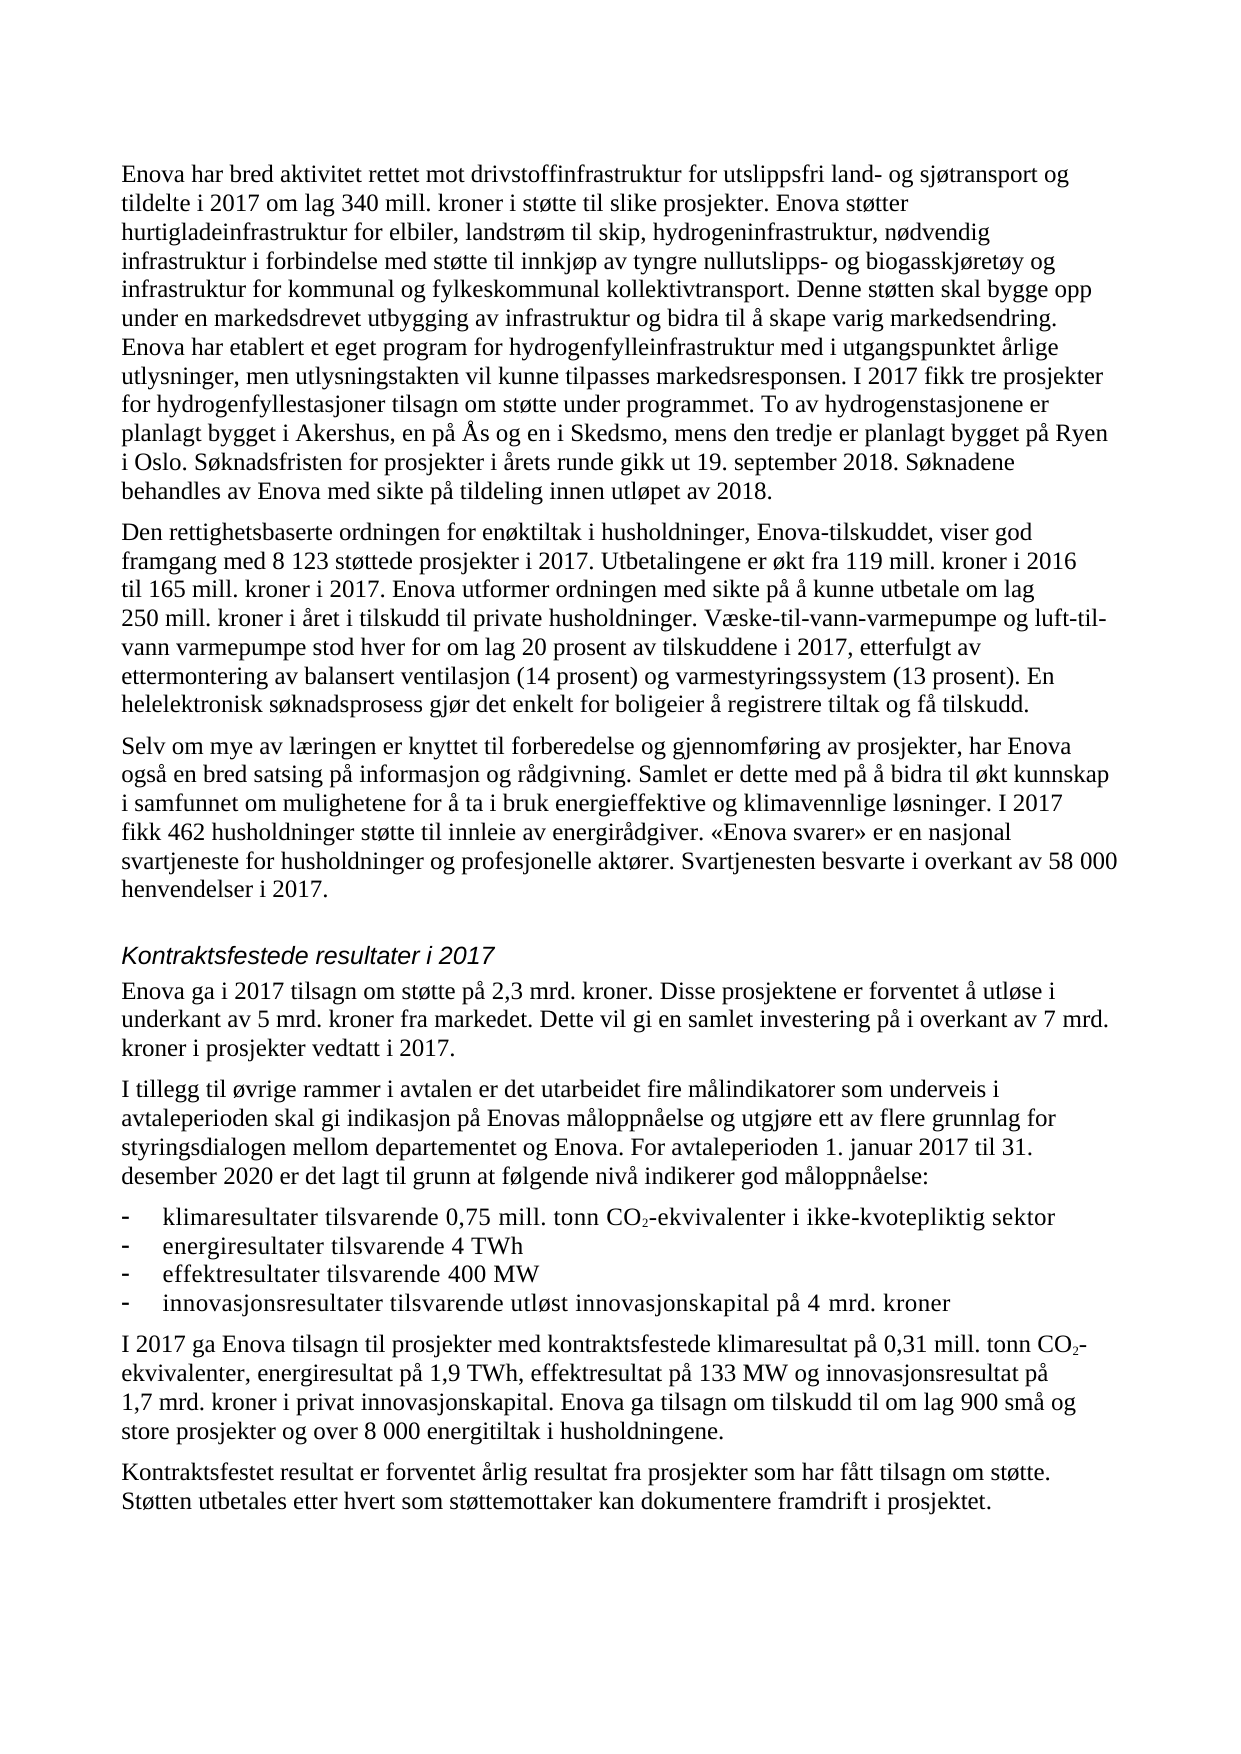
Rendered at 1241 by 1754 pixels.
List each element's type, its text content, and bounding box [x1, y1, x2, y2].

text Kontraktsfestede resultater i 2017 [121, 941, 1119, 969]
list effektresultater tilsvarende 400 MW [121, 1259, 1119, 1288]
text Enova ga i 2017 tilsagn om støtte på 2,3 mrd. kroner. Disse prosjektene er forventet å utløse i underkant av 5 mrd. kroner fra markedet. Dette vil gi en samlet investering på i overkant av 7 mrd. kroner i prosjekter vedtatt i 2017. [121, 976, 1119, 1062]
text I 2017 ga Enova tilsagn til prosjekter med kontraktsfestede klimaresultat på 0,31 mill. tonn CO2-ekvivalenter, energiresultat på 1,9 TWh, effektresultat på 133 MW og innovasjonsresultat på 1,7 mrd. kroner i privat innovasjonskapital. Enova ga tilsagn om tilskudd til om lag 900 små og store prosjekter og over 8 000 energitiltak i husholdningene. [121, 1329, 1119, 1444]
text Kontraktsfestet resultat er forventet årlig resultat fra prosjekter som har fått tilsagn om støtte. Støtten utbetales etter hvert som støttemottaker kan dokumentere framdrift i prosjektet. [121, 1457, 1119, 1514]
text I tillegg til øvrige rammer i avtalen er det utarbeidet fire målindikatorer som underveis i avtaleperioden skal gi indikasjon på Enovas måloppnåelse og utgjøre ett av flere grunnlag for styringsdialogen mellom departementet og Enova. For avtaleperioden 1. januar 2017 til 31. desember 2020 er det lagt til grunn at følgende nivå indikerer god måloppnåelse: [121, 1074, 1119, 1189]
text Selv om mye av læringen er knyttet til forberedelse og gjennomføring av prosjekter, har Enova også en bred satsing på informasjon og rådgivning. Samlet er dette med på å bidra til økt kunnskap i samfunnet om mulighetene for å ta i bruk energieffektive og klimavennlige løsninger. I 2017 fikk 462 husholdninger støtte til innleie av energirådgiver. «Enova svarer» er en nasjonal svartjeneste for husholdninger og profesjonelle aktører. Svartjenesten besvarte i overkant av 58 000 henvendelser i 2017. [121, 731, 1119, 903]
text Enova har bred aktivitet rettet mot drivstoffinfrastruktur for utslippsfri land- og sjøtransport og tildelte i 2017 om lag 340 mill. kroner i støtte til slike prosjekter. Enova støtter hurtigladeinfrastruktur for elbiler, landstrøm til skip, hydrogeninfrastruktur, nødvendig infrastruktur i forbindelse med støtte til innkjøp av tyngre nullutslipps- og biogasskjøretøy og infrastruktur for kommunal og fylkeskommunal kollektivtransport. Denne støtten skal bygge opp under en markedsdrevet utbygging av infrastruktur og bidra til å skape varig markedsendring. Enova har etablert et eget program for hydrogenfylleinfrastruktur med i utgangspunktet årlige utlysninger, men utlysningstakten vil kunne tilpasses markedsresponsen. I 2017 fikk tre prosjekter for hydrogenfyllestasjoner tilsagn om støtte under programmet. To av hydrogenstasjonene er planlagt bygget i Akershus, en på Ås og en i Skedsmo, mens den tredje er planlagt bygget på Ryen i Oslo. Søknadsfristen for prosjekter i årets runde gikk ut 19. september 2018. Søknadene behandles av Enova med sikte på tildeling innen utløpet av 2018. [121, 159, 1119, 504]
list innovasjonsresultater tilsvarende utløst innovasjonskapital på 4 mrd. kroner [121, 1288, 1119, 1317]
list klimaresultater tilsvarende 0,75 mill. tonn CO2-ekvivalenter i ikke-kvotepliktig sektor [121, 1202, 1119, 1231]
list energiresultater tilsvarende 4 TWh [121, 1231, 1119, 1259]
text Den rettighetsbaserte ordningen for enøktiltak i husholdninger, Enova-tilskuddet, viser god framgang med 8 123 støttede prosjekter i 2017. Utbetalingene er økt fra 119 mill. kroner i 2016 til 165 mill. kroner i 2017. Enova utformer ordningen med sikte på å kunne utbetale om lag 250 mill. kroner i året i tilskudd til private husholdninger. Væske-til-vann-varmepumpe og luft-til-vann varmepumpe stod hver for om lag 20 prosent av tilskuddene i 2017, etterfulgt av ettermontering av balansert ventilasjon (14 prosent) og varmestyringssystem (13 prosent). En helelektronisk søknadsprosess gjør det enkelt for boligeier å registrere tiltak og få tilskudd. [121, 517, 1119, 718]
